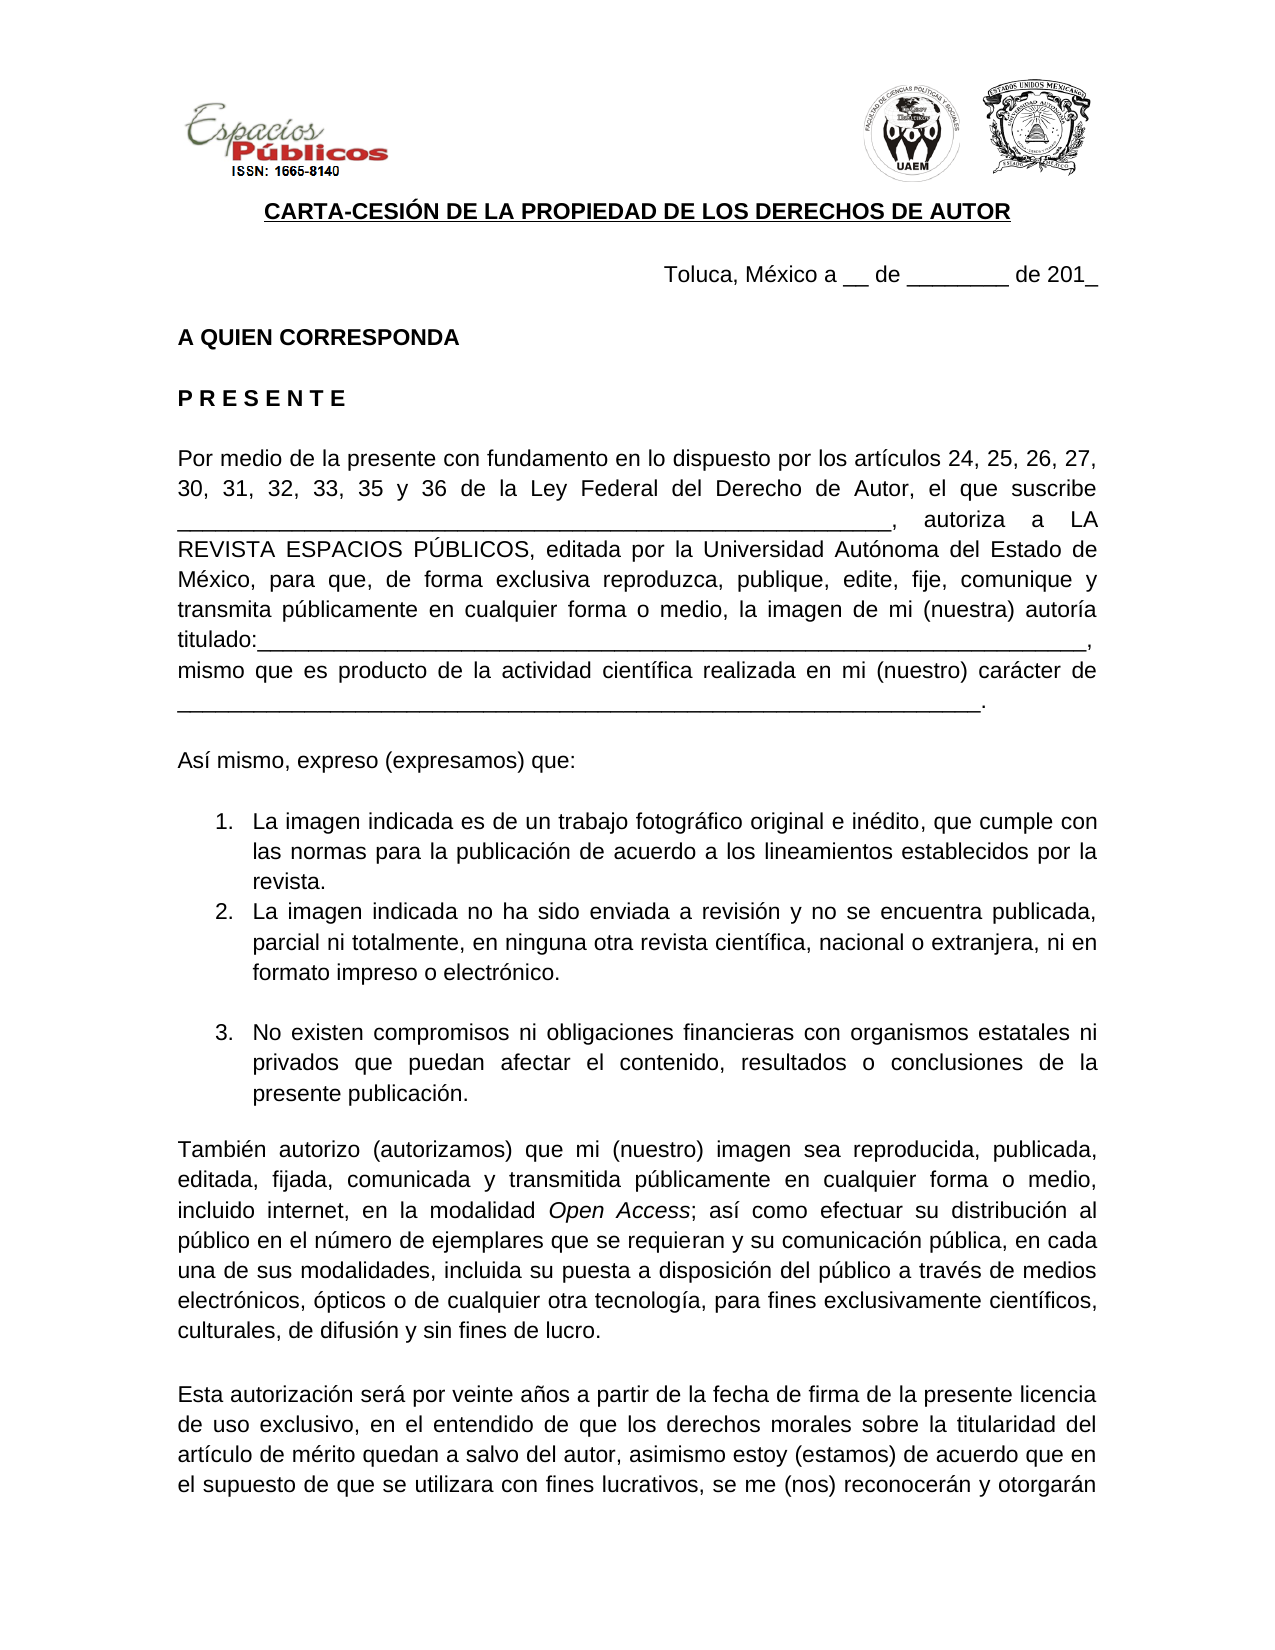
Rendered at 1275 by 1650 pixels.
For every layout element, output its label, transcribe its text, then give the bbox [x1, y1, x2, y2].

picture [177, 98, 394, 182]
list La imagen indicada no ha sido enviada a revisión y no se encuentra publicada, parcial ni totalmente, en ninguna otra revista científica, nacional o extranjera, ni en formato impreso o electrónico. [215, 898, 1098, 985]
text P R E S E N T E [177, 385, 1098, 411]
text A QUIEN CORRESPONDA [177, 324, 1098, 351]
text Por medio de la presente con fundamento en lo dispuesto por los artículos 24, 25, 26, 27, 30, 31, 32, 33, 35 y 36 de la Ley Federal del Derecho de Autor, el que suscribe ________________________________________________________, autoriza a LA REVISTA ESPACIOS PÚBLICOS, editada por la Universidad Autónoma del Estado de México, para que, de forma exclusiva reproduzca, publique, edite, fije, comunique y transmita públicamente en cualquier forma o medio, la imagen de mi (nuestra) autoría titulado:_________________________________________________________________, mismo que es producto de la actividad científica realizada en mi (nuestro) carácter de _______________________________________________________________. [177, 445, 1098, 713]
text CARTA-CESIÓN DE LA PROPIEDAD DE LOS DERECHOS DE AUTOR [177, 198, 1098, 224]
text Toluca, México a __ de ________ de 201_ [177, 261, 1098, 287]
list La imagen indicada es de un trabajo fotográfico original e inédito, que cumple con las normas para la publicación de acuerdo a los lineamientos establecidos por la revista. [215, 808, 1098, 894]
text También autorizo (autorizamos) que mi (nuestro) imagen sea reproducida, publicada, editada, fijada, comunicada y transmitida públicamente en cualquier forma o medio, incluido internet, en la modalidad Open Access; así como efectuar su distribución al público en el número de ejemplares que se requieran y su comunicación pública, en cada una de sus modalidades, incluida su puesta a disposición del público a través de medios electrónicos, ópticos o de cualquier otra tecnología, para fines exclusivamente científicos, culturales, de difusión y sin fines de lucro. [177, 1136, 1098, 1344]
list No existen compromisos ni obligaciones financieras con organismos estatales ni privados que puedan afectar el contenido, resultados o conclusiones de la presente publicación. [215, 1019, 1098, 1106]
picture [982, 73, 1091, 182]
picture [863, 85, 960, 182]
text Así mismo, expreso (expresamos) que: [177, 747, 1098, 774]
